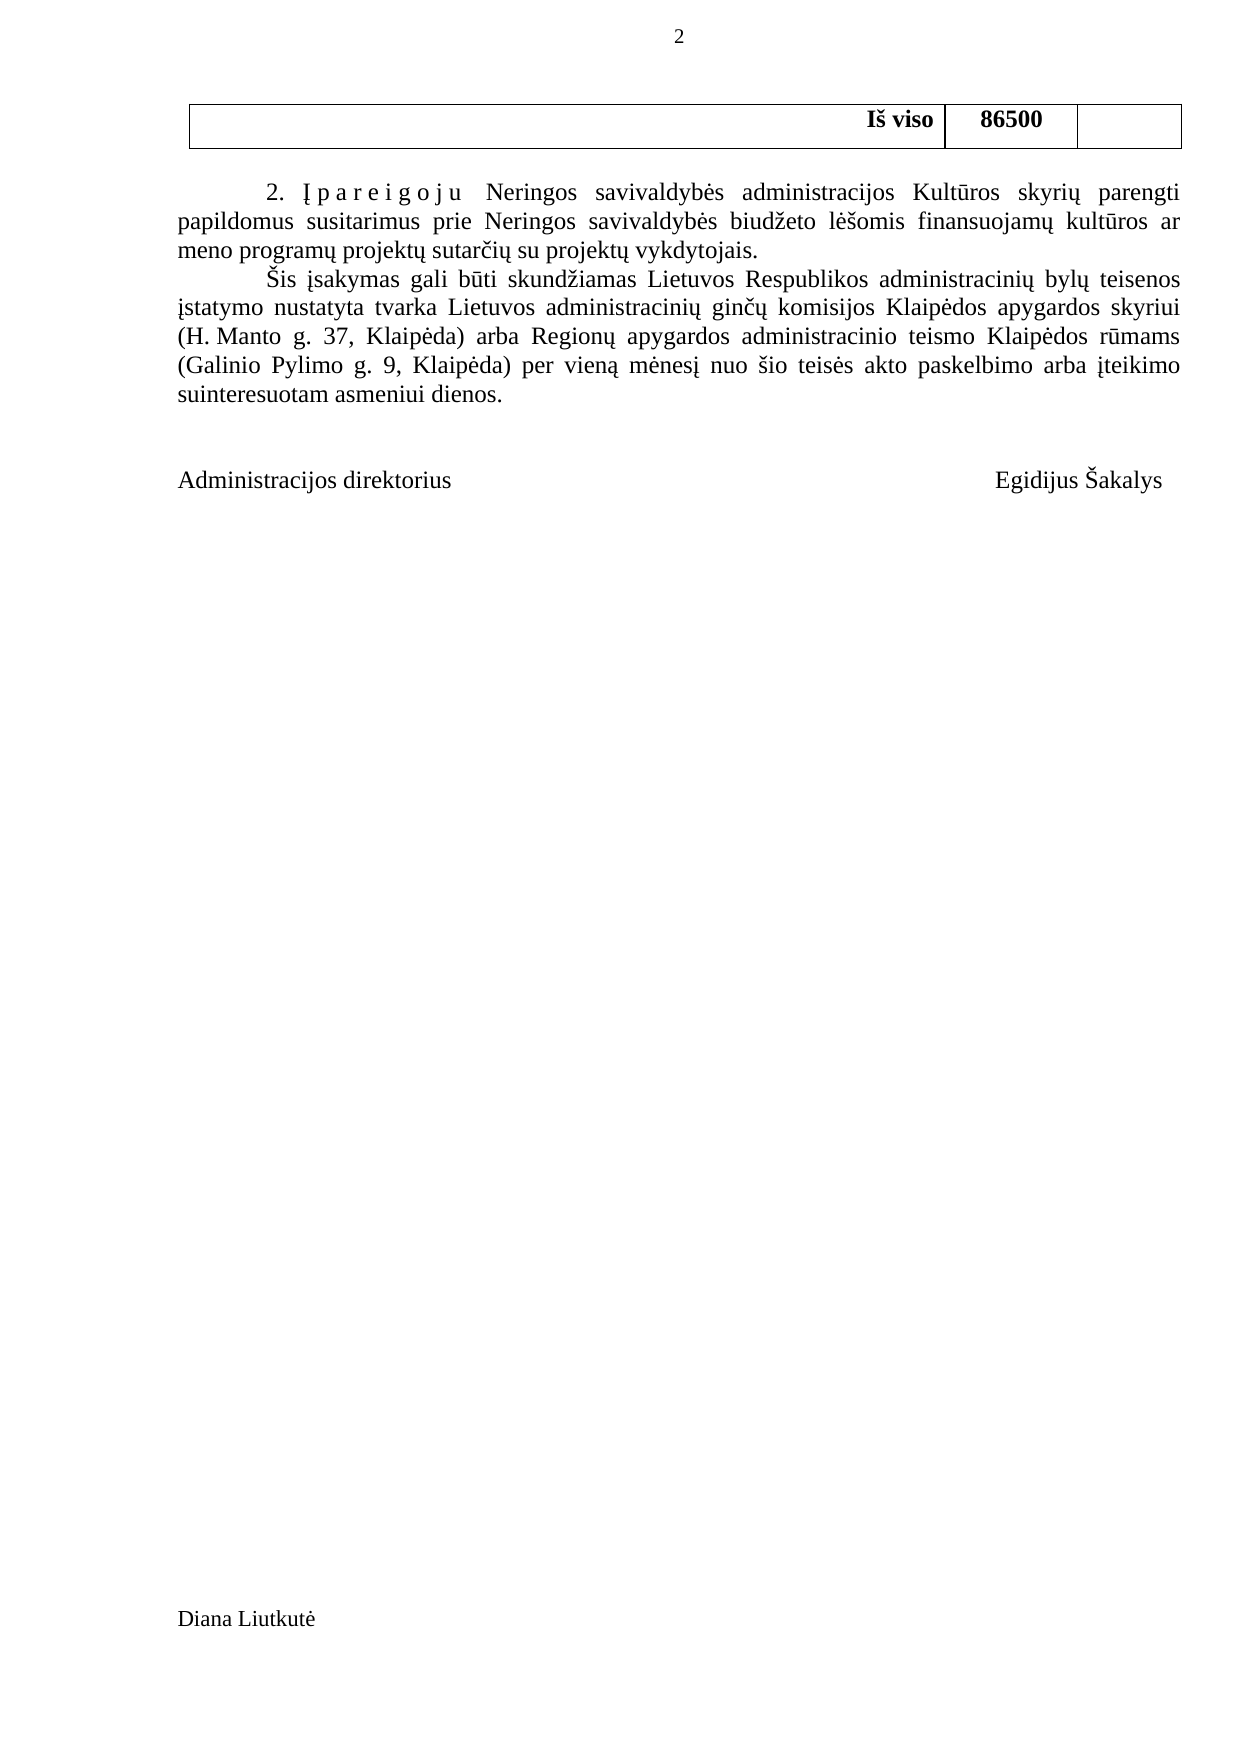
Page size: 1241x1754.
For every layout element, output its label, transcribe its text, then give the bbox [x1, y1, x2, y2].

table_cell Iš viso [190, 105, 944, 148]
list 2. Įpareigoju Neringos savivaldybės administracijos Kultūros skyrių parengti papildomus susitarimus prie Neringos savivaldybės biudžeto lėšomis finansuojamų kultūros ar meno programų projektų sutarčių su projektų vykdytojais. [177, 177, 1181, 264]
table_cell [1078, 105, 1181, 148]
text Administracijos direktorius Egidijus Šakalys [177, 465, 1181, 494]
list Šis įsakymas gali būti skundžiamas Lietuvos Respublikos administracinių bylų teisenos įstatymo nustatyta tvarka Lietuvos administracinių ginčų komisijos Klaipėdos apygardos skyriui (H. Manto g. 37, Klaipėda) arba Regionų apygardos administracinio teismo Klaipėdos rūmams (Galinio Pylimo g. 9, Klaipėda) per vieną mėnesį nuo šio teisės akto paskelbimo arba įteikimo suinteresuotam asmeniui dienos. [177, 264, 1181, 407]
table_cell 86500 [946, 105, 1077, 148]
text Diana Liutkutė [177, 1605, 1181, 1632]
